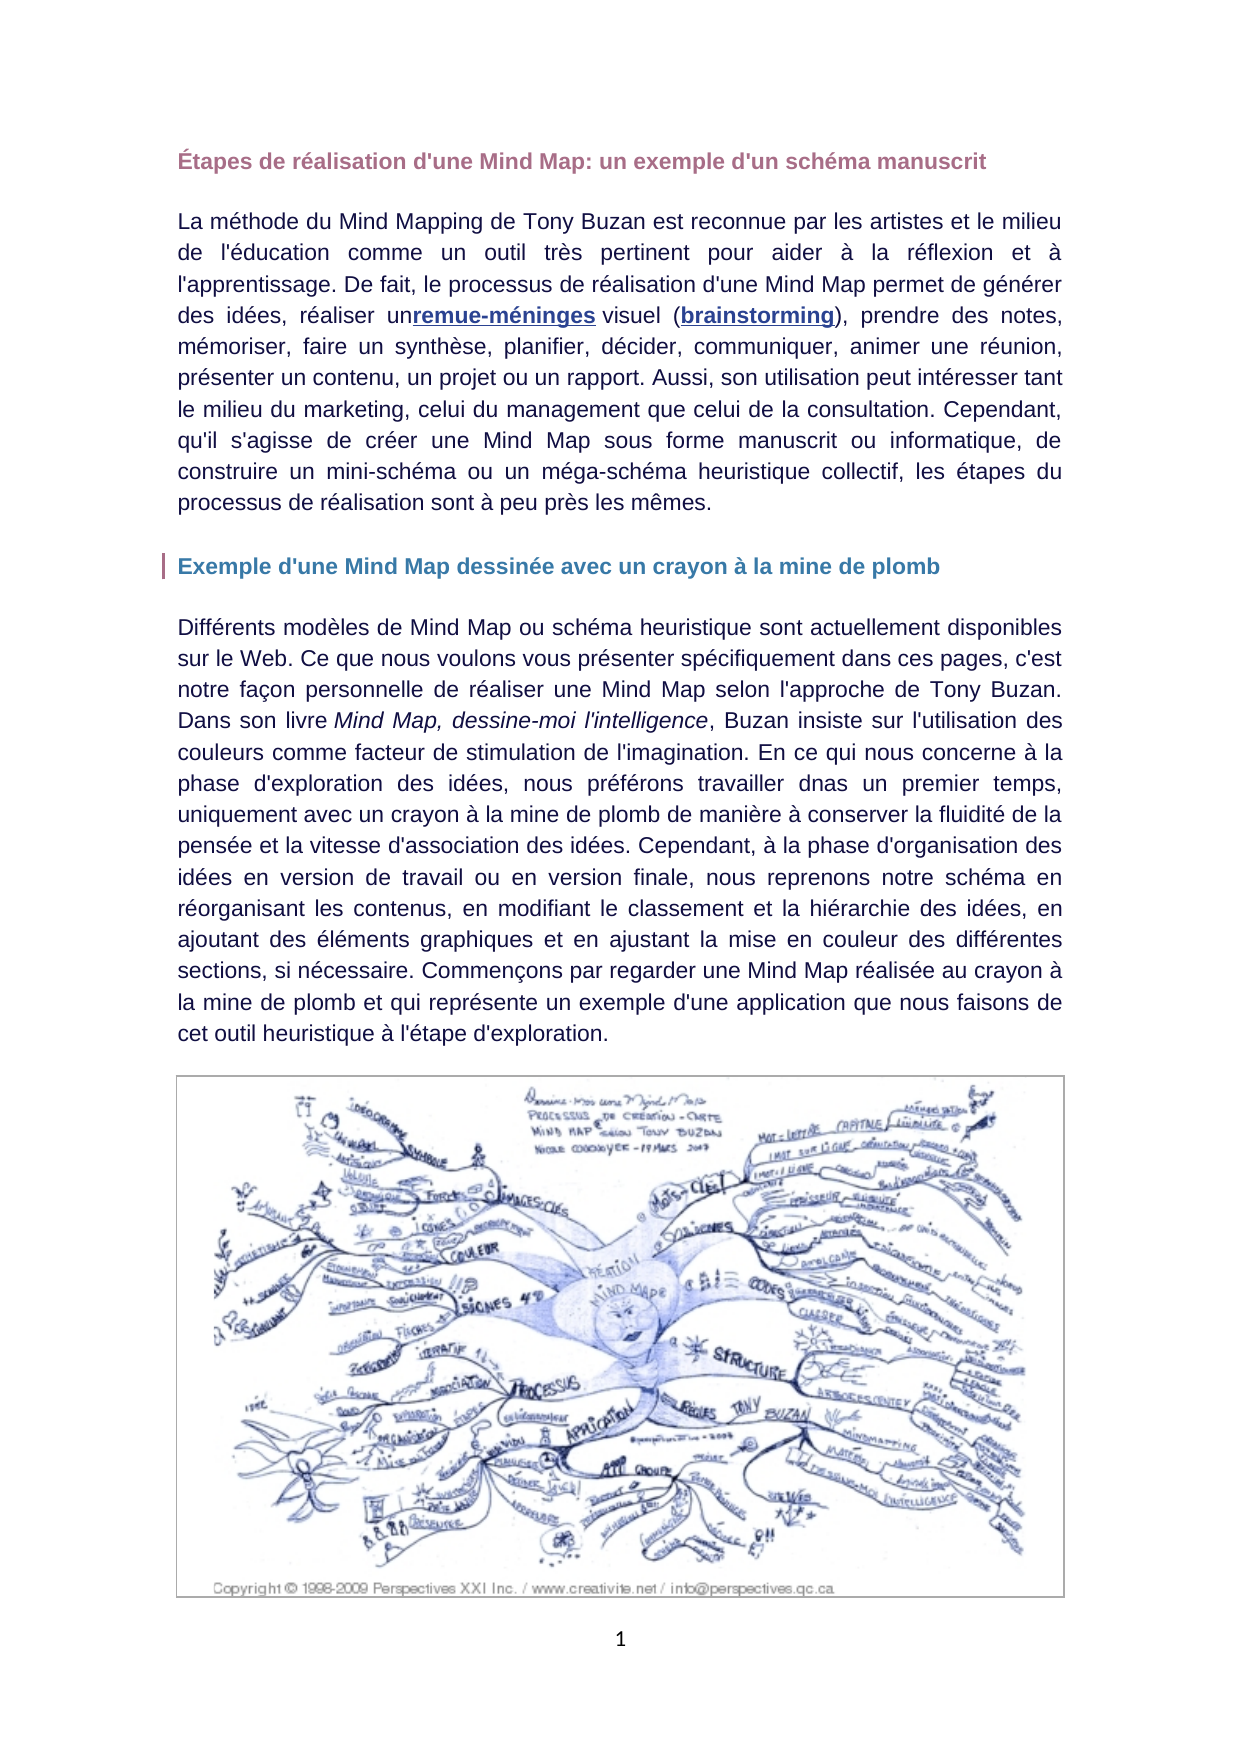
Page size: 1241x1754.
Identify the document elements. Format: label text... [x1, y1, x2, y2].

text Étapes de réalisation d'une Mind Map: un exemple d'un schéma manuscrit [177, 148, 1063, 174]
text Différents modèles de Mind Map ou schéma heuristique sont actuellement disponibles sur le Web. Ce que nous voulons vous présenter spécifiquement dans ces pages, c'est notre façon personnelle de réaliser une Mind Map selon l'approche de Tony Buzan. Dans son livre Mind Map, dessine-moi l'intelligence, Buzan insiste sur l'utilisation des couleurs comme facteur de stimulation de l'imagination. En ce qui nous concerne à la phase d'exploration des idées, nous préférons travailler dnas un premier temps, uniquement avec un crayon à la mine de plomb de manière à conserver la fluidité de la pensée et la vitesse d'association des idées. Cependant, à la phase d'organisation des idées en version de travail ou en version finale, nous reprenons notre schéma en réorganisant les contenus, en modifiant le classement et la hiérarchie des idées, en ajoutant des éléments graphiques et en ajustant la mise en couleur des différentes sections, si nécessaire. Commençons par regarder une Mind Map réalisée au crayon à la mine de plomb et qui représente un exemple d'une application que nous faisons de cet outil heuristique à l'étape d'exploration. [177, 609, 1063, 1046]
text Exemple d'une Mind Map dessinée avec un crayon à la mine de plomb [165, 553, 1063, 579]
picture [213, 1077, 1027, 1596]
text La méthode du Mind Mapping de Tony Buzan est reconnue par les artistes et le milieu de l'éducation comme un outil très pertinent pour aider à la réflexion et à l'apprentissage. De fait, le processus de réalisation d'une Mind Map permet de générer des idées, réaliser unremue-méninges visuel (brainstorming), prendre des notes, mémoriser, faire un synthèse, planifier, décider, communiquer, animer une réunion, présenter un contenu, un projet ou un rapport. Aussi, son utilisation peut intéresser tant le milieu du marketing, celui du management que celui de la consultation. Cependant, qu'il s'agisse de créer une Mind Map sous forme manuscrit ou informatique, de construire un mini-schéma ou un méga-schéma heuristique collectif, les étapes du processus de réalisation sont à peu près les mêmes. [177, 203, 1063, 516]
